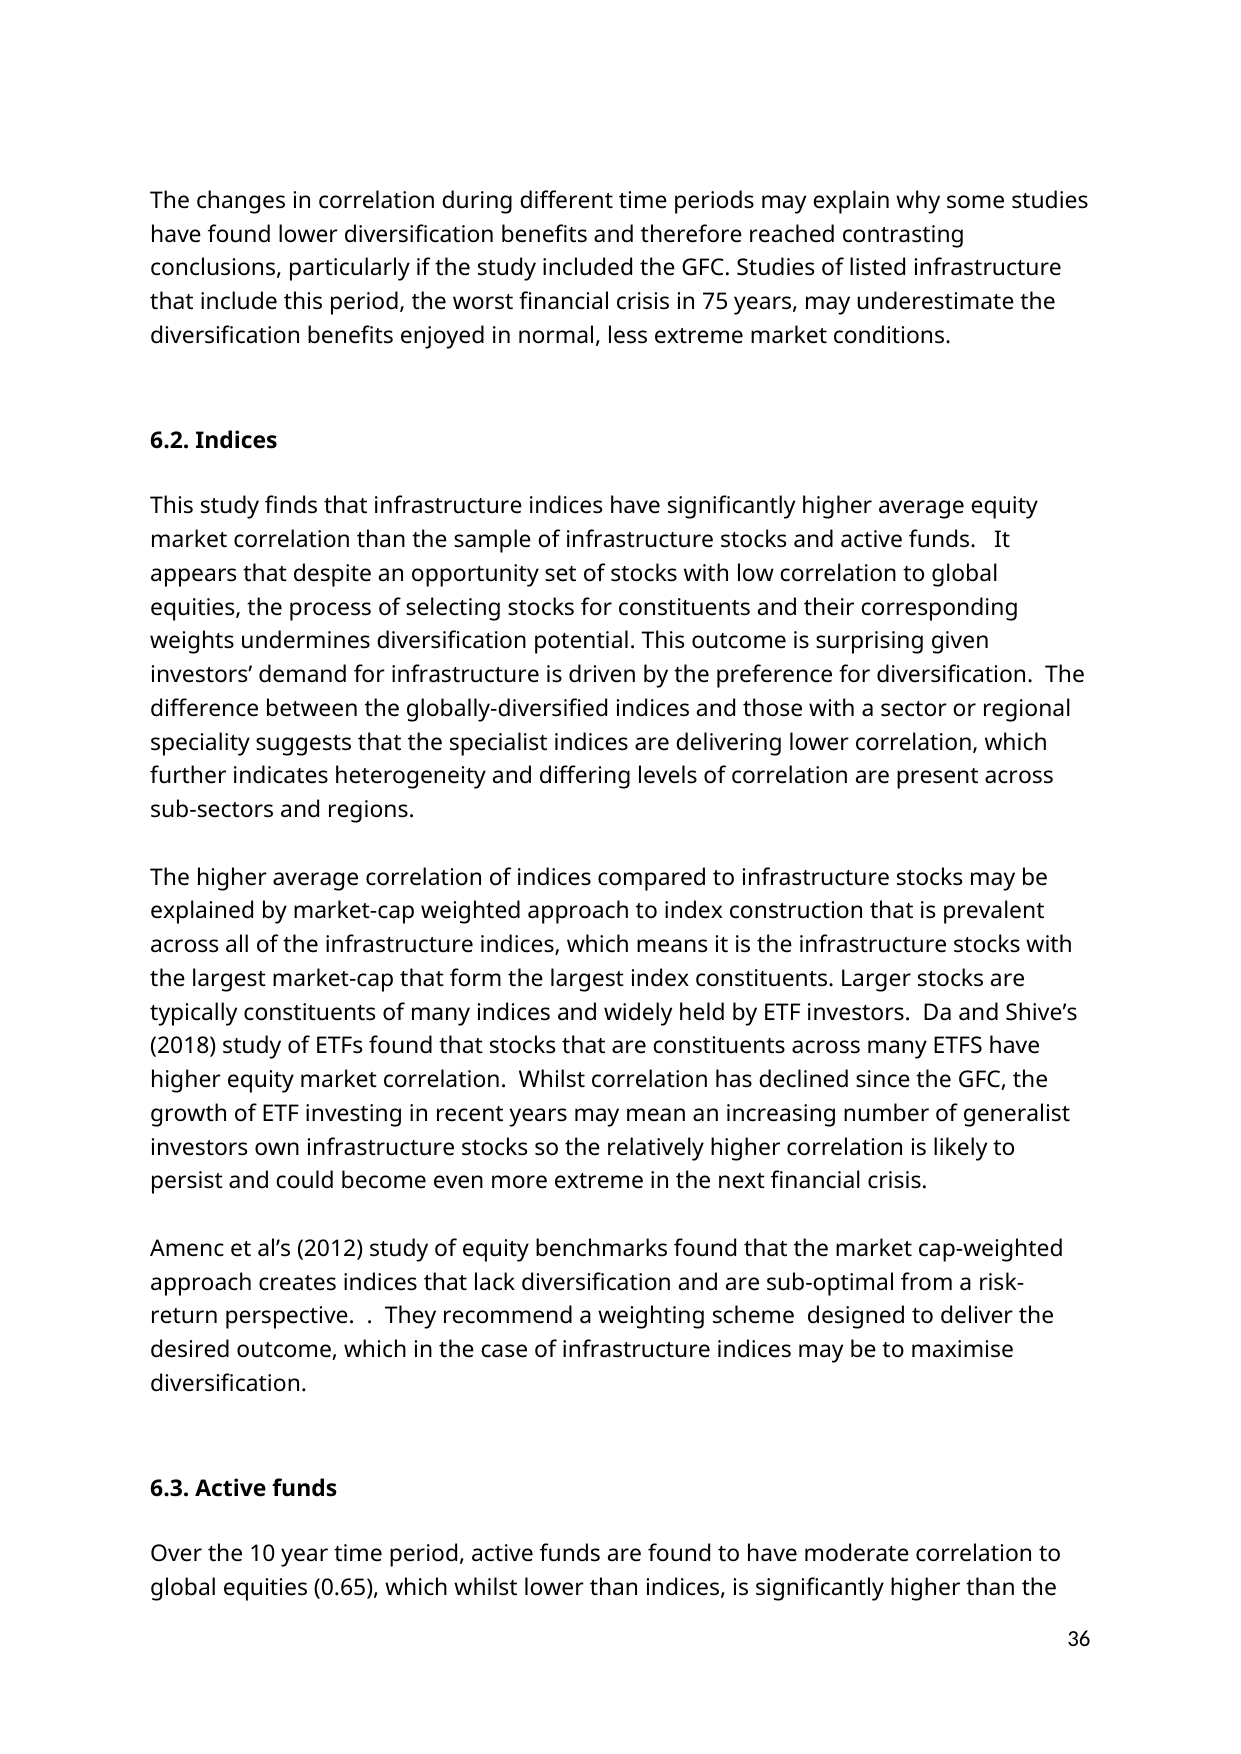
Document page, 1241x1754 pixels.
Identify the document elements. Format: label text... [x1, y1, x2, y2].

text Amenc et al’s (2012) study of equity benchmarks found that the market cap-weighted approach creates indices that lack diversification and are sub-optimal from a risk-return perspective. . They recommend a weighting scheme designed to deliver the desired outcome, which in the case of infrastructure indices may be to maximise diversification. [150, 1232, 1090, 1398]
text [150, 1537, 1090, 1602]
text This study finds that infrastructure indices have significantly higher average equity market correlation than the sample of infrastructure stocks and active funds. It appears that despite an opportunity set of stocks with low correlation to global equities, the process of selecting stocks for constituents and their corresponding weights undermines diversification potential. This outcome is surprising given investors’ demand for infrastructure is driven by the preference for diversification. The difference between the globally-diversified indices and those with a sector or regional speciality suggests that the specialist indices are delivering lower correlation, which further indicates heterogeneity and differing levels of correlation are present across sub-sectors and regions. [150, 489, 1090, 824]
subtitle 6.3. Active funds [150, 1472, 1090, 1503]
text The higher average correlation of indices compared to infrastructure stocks may be explained by market-cap weighted approach to index construction that is prevalent across all of the infrastructure indices, which means it is the infrastructure stocks with the largest market-cap that form the largest index constituents. Larger stocks are typically constituents of many indices and widely held by ETF investors. Da and Shive’s (2018) study of ETFs found that stocks that are constituents across many ETFS have higher equity market correlation. Whilst correlation has declined since the GFC, the growth of ETF investing in recent years may mean an increasing number of generalist investors own infrastructure stocks so the relatively higher correlation is likely to persist and could become even more extreme in the next financial crisis. [150, 860, 1090, 1195]
text The changes in correlation during different time periods may explain why some studies have found lower diversification benefits and therefore reached contrasting conclusions, particularly if the study included the GFC. Studies of listed infrastructure that include this period, the worst financial crisis in 75 years, may underestimate the diversification benefits enjoyed in normal, less extreme market conditions. [150, 184, 1090, 350]
subtitle 6.2. Indices [150, 424, 1090, 455]
